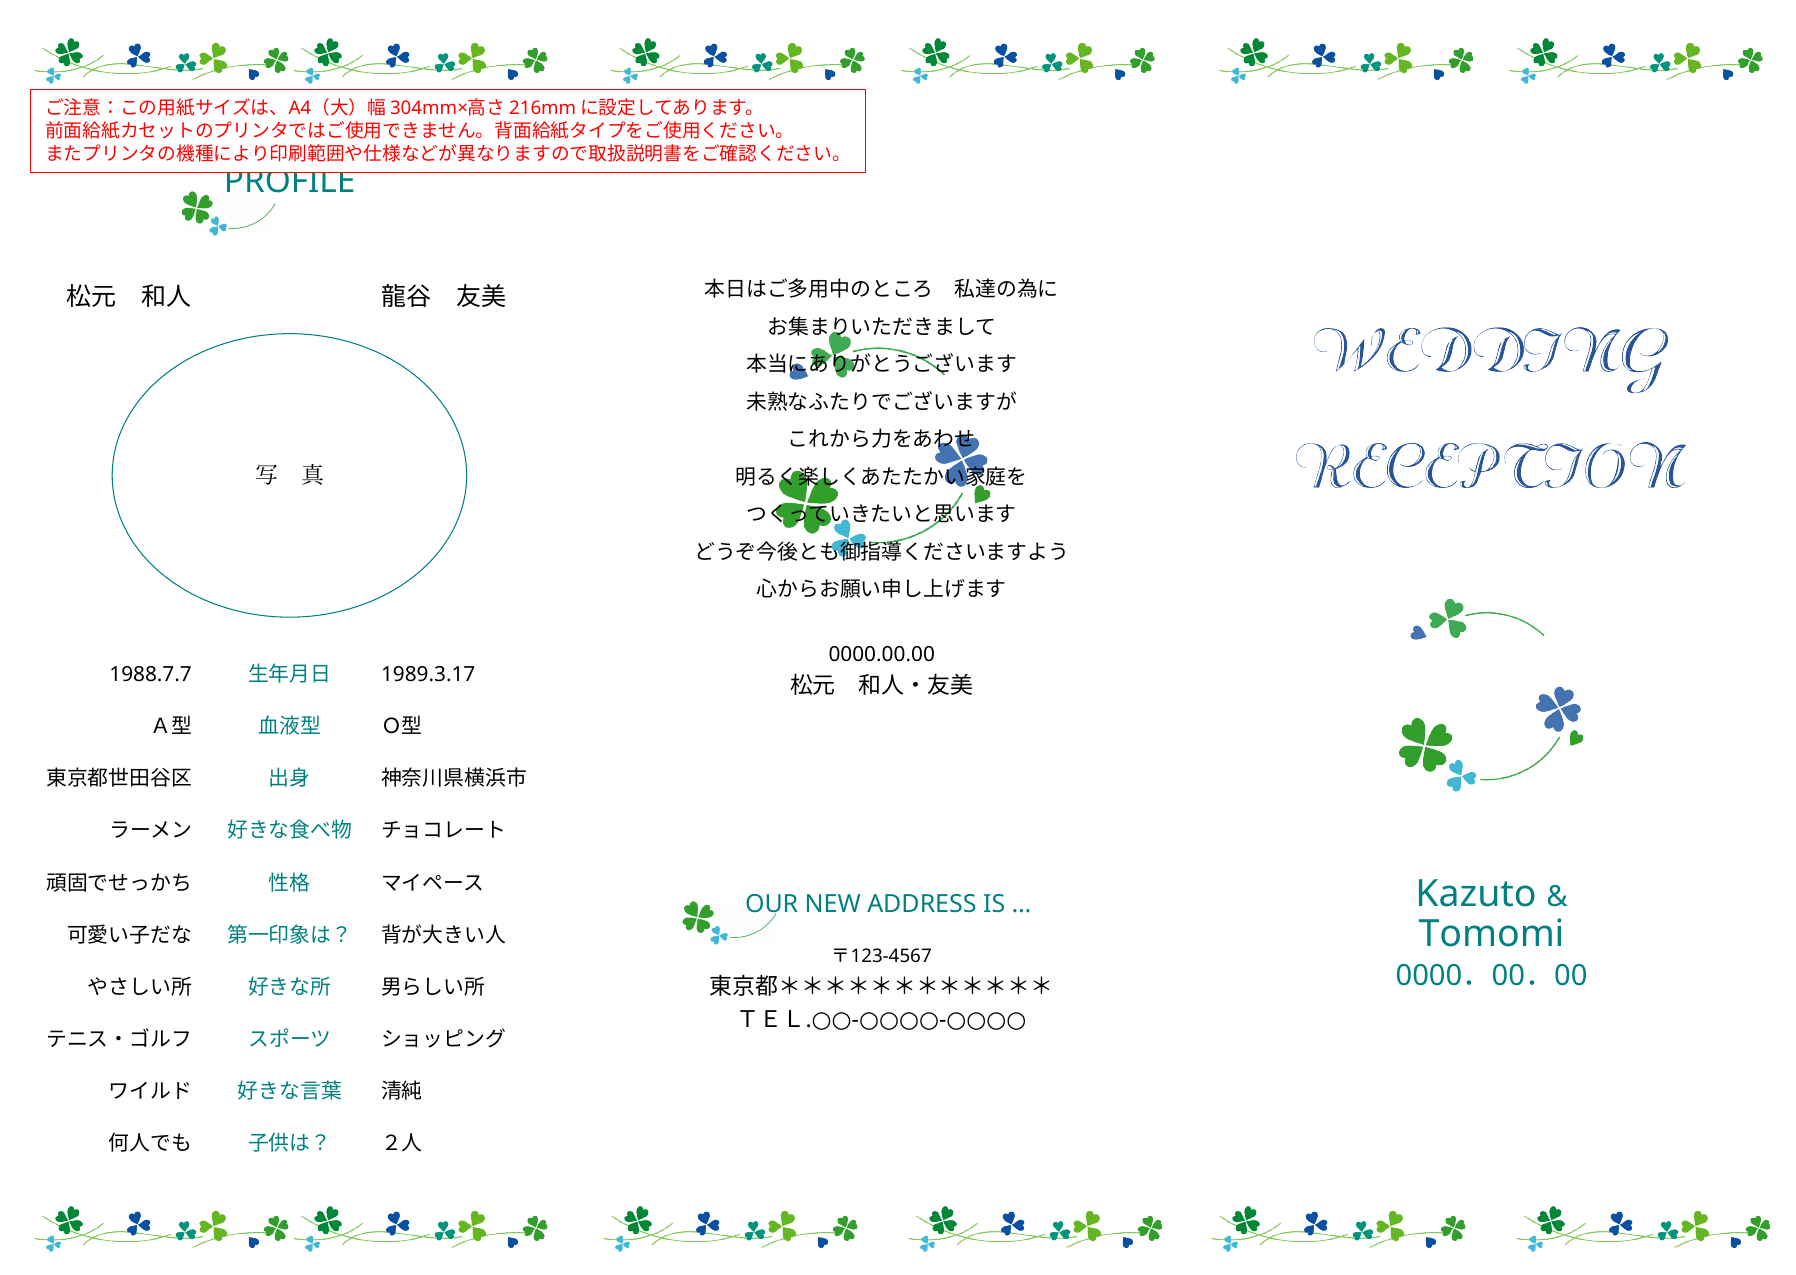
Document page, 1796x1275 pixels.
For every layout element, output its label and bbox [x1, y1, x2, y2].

picture [181, 191, 276, 236]
picture [1211, 1206, 1466, 1252]
picture [1516, 1206, 1771, 1252]
picture [1219, 38, 1473, 84]
picture [1398, 599, 1584, 792]
picture [611, 38, 865, 84]
picture [293, 38, 548, 84]
picture [603, 1206, 858, 1252]
picture [749, 901, 761, 910]
picture [1295, 442, 1687, 489]
picture [34, 38, 289, 84]
picture [908, 1206, 1163, 1252]
picture [293, 1206, 548, 1252]
picture [1509, 38, 1763, 84]
picture [34, 1206, 289, 1252]
picture [1313, 326, 1669, 394]
picture [845, 547, 850, 557]
picture [901, 38, 1155, 84]
picture [769, 901, 777, 910]
picture [775, 331, 991, 557]
picture [682, 901, 777, 945]
